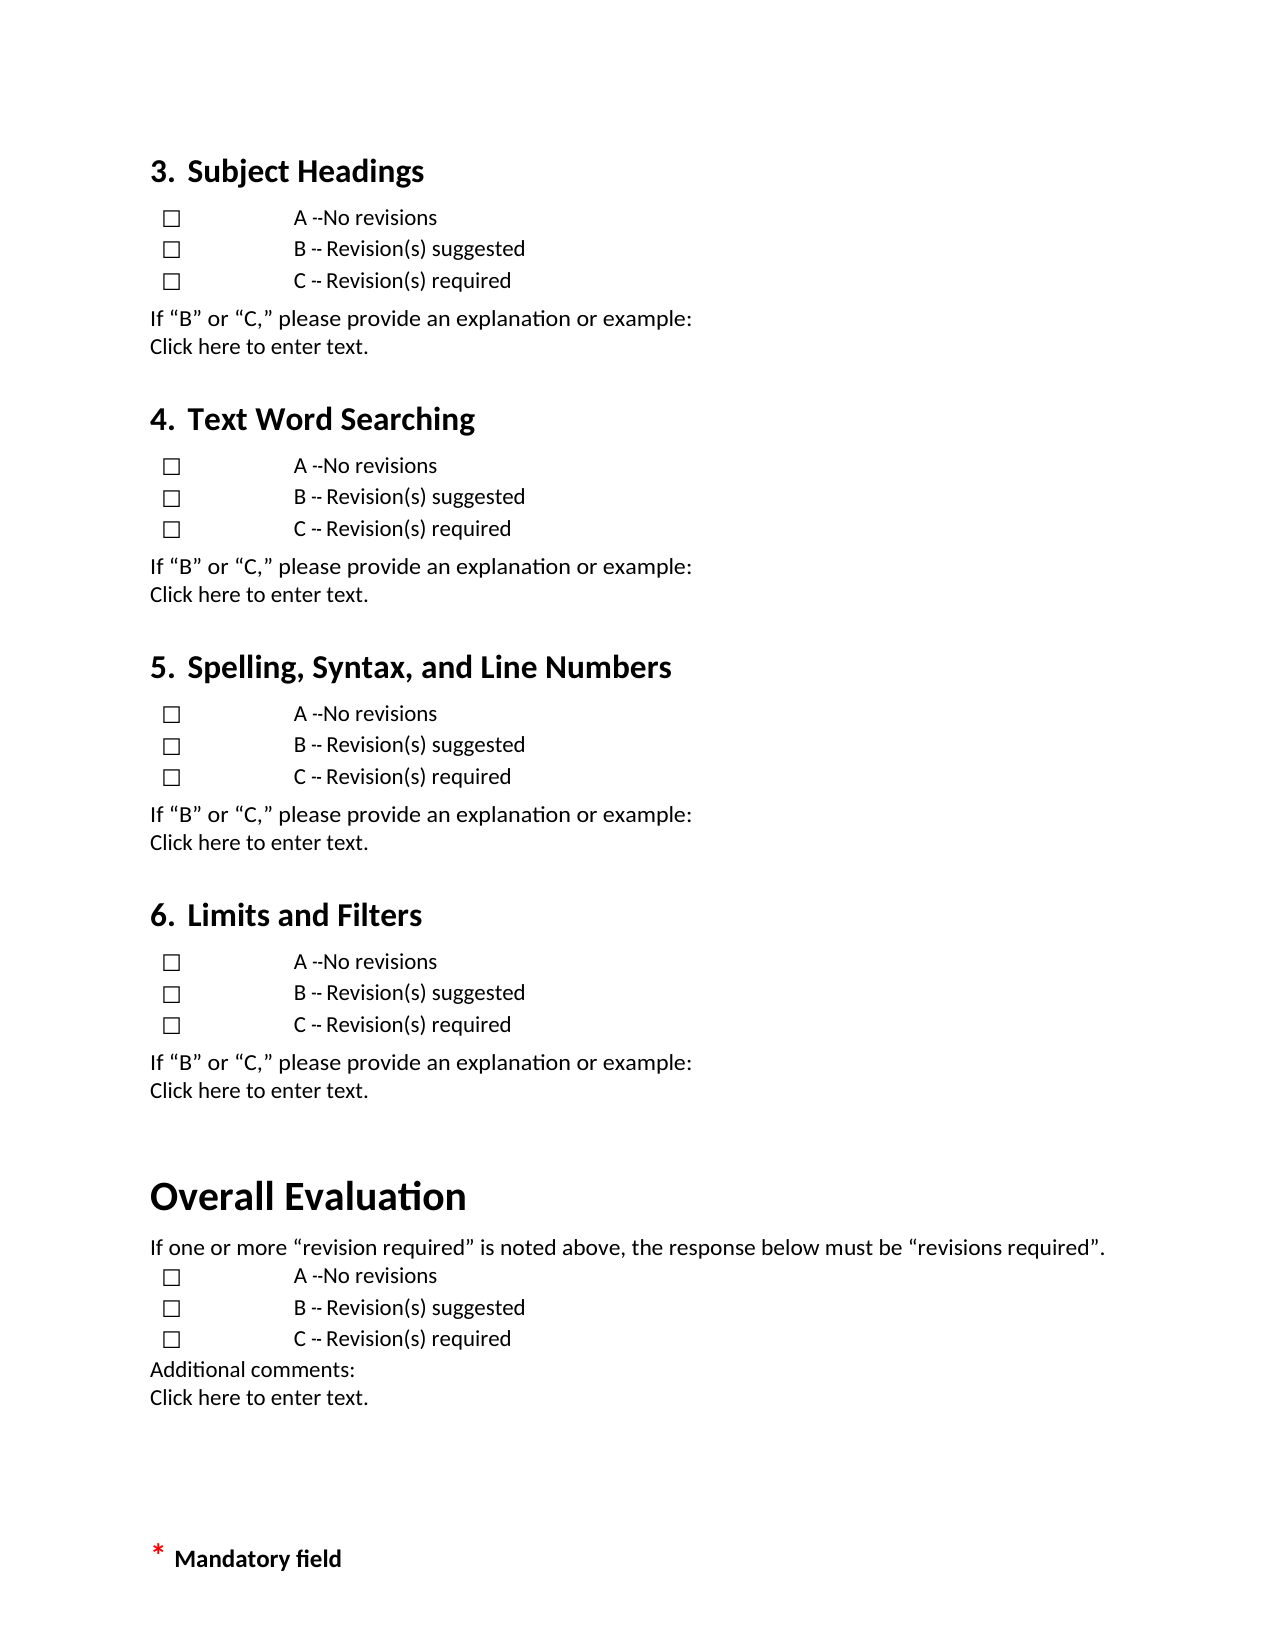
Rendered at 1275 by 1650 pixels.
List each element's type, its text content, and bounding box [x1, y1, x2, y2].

table_cell B -­‐ Revision(s) suggested [282, 979, 1124, 1010]
table_cell C -­‐ Revision(s) required [282, 266, 1124, 297]
table_cell C -­‐ Revision(s) required [282, 762, 1124, 793]
table_cell B -­‐ Revision(s) suggested [282, 235, 1124, 266]
text If “B” or “C,” please provide an explanation or example: [150, 1048, 1087, 1077]
text If one or more “revision required” is noted above, the response below must be “revisions required”. [150, 1233, 1125, 1261]
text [150, 304, 1087, 332]
table_cell B -­‐ Revision(s) suggested [282, 1293, 1124, 1324]
text Additional comments: [150, 1355, 1125, 1383]
table_cell C -­‐ Revision(s) required [282, 514, 1124, 545]
table_header A -­‐No revisions [282, 1261, 1124, 1293]
table_cell B -­‐ Revision(s) suggested [282, 731, 1124, 762]
subtitle Overall Evaluation [150, 1170, 1125, 1221]
subtitle Limits and Filters [150, 894, 1125, 935]
table_header A -­‐No revisions [282, 699, 1124, 731]
text If “B” or “C,” please provide an explanation or example: [150, 801, 1087, 828]
table_cell C -­‐ Revision(s) required [282, 1324, 1124, 1355]
subtitle Text Word Searching [150, 398, 1125, 439]
text If “B” or “C,” please provide an explanation or example: [150, 552, 1087, 581]
table_cell B -­‐ Revision(s) suggested [282, 483, 1124, 514]
table_header A -­‐No revisions [282, 203, 1124, 234]
table_cell C -­‐ Revision(s) required [282, 1010, 1124, 1041]
table_header A -­‐No revisions [282, 947, 1124, 978]
table_header A -­‐No revisions [282, 451, 1124, 482]
subtitle Spelling, Syntax, and Line Numbers [150, 646, 1125, 687]
subtitle Subject Headings [150, 150, 1125, 191]
